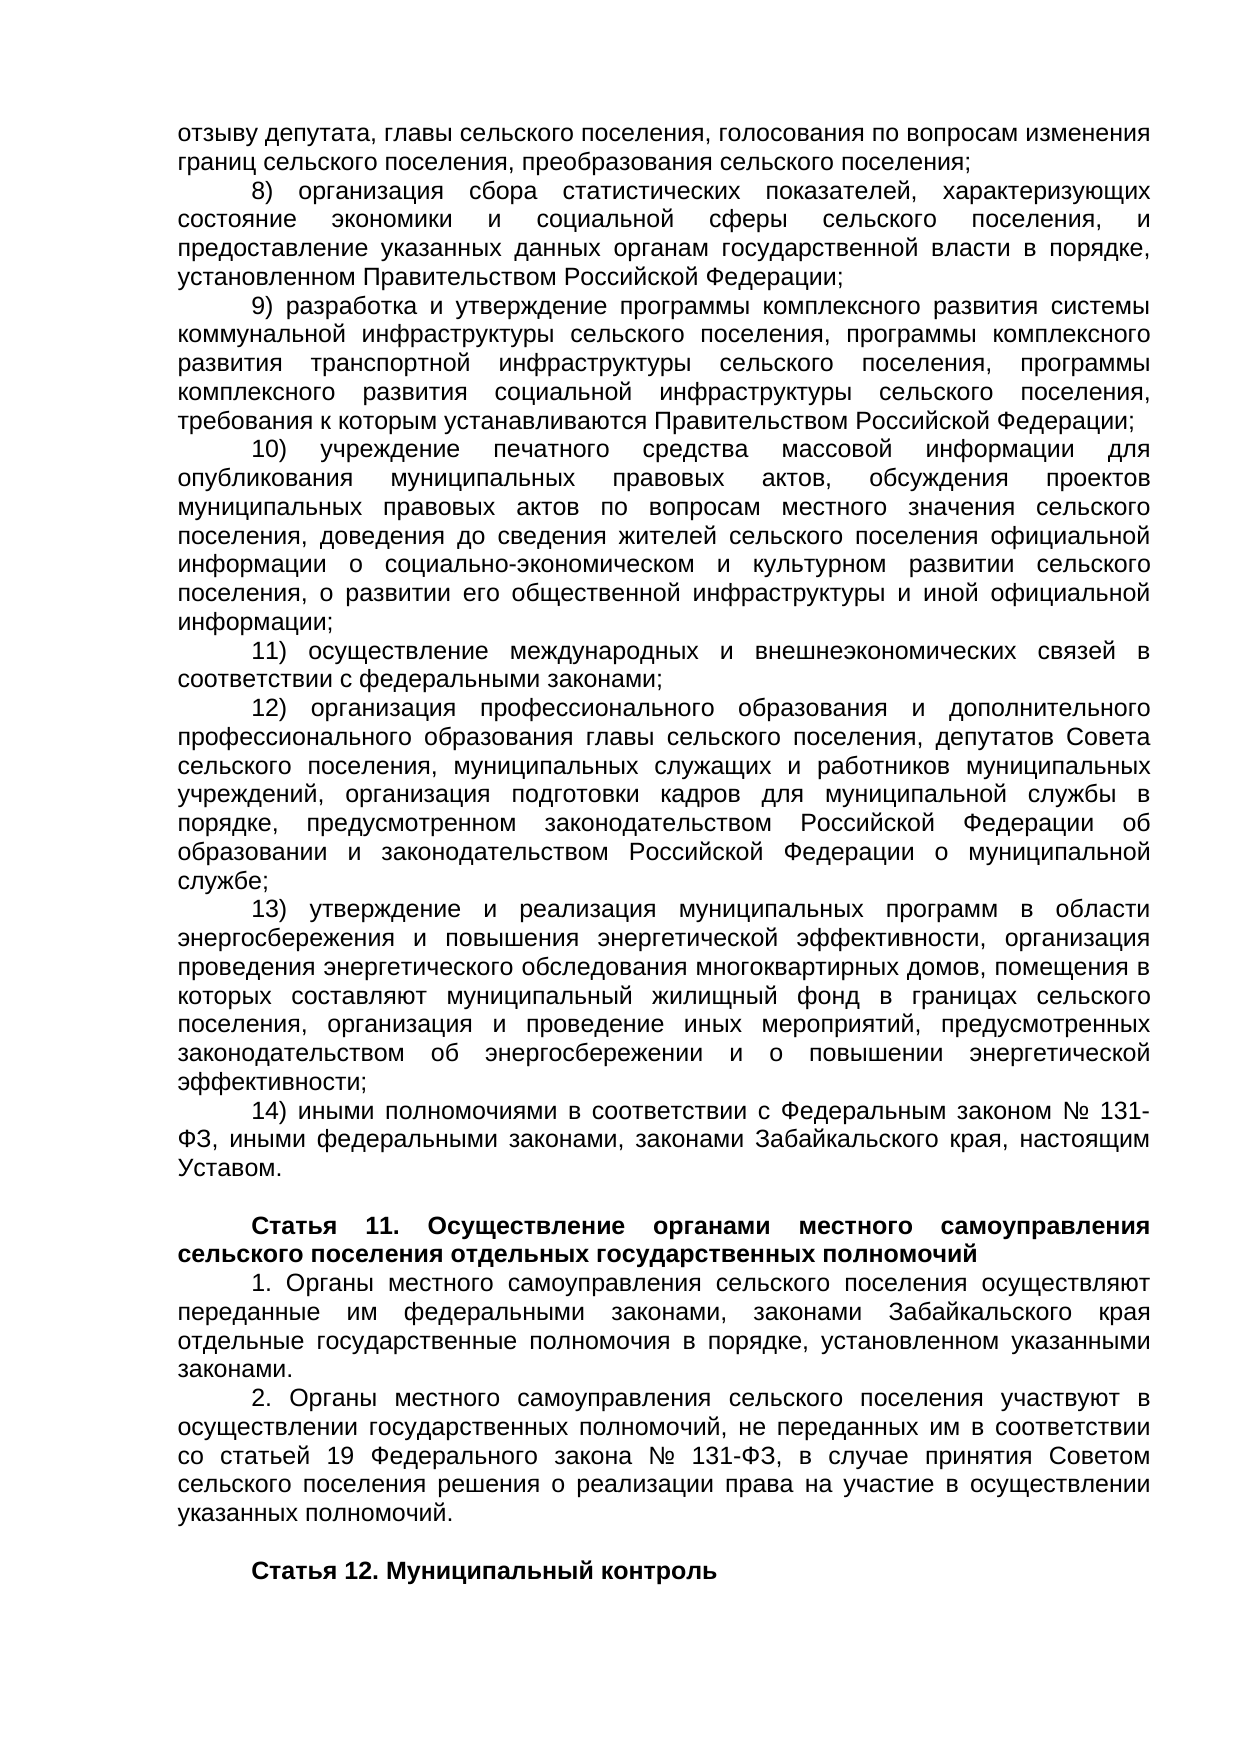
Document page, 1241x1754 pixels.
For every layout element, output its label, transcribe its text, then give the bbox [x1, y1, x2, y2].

text 2. Органы местного самоуправления сельского поселения участвуют в осуществлении государственных полномочий, не переданных им в соответствии со статьей 19 Федерального закона № 131-ФЗ, в случае принятия Советом сельского поселения решения о реализации права на участие в осуществлении указанных полномочий. [177, 1383, 1152, 1527]
text 1. Органы местного самоуправления сельского поселения осуществляют переданные им федеральными законами, законами Забайкальского края отдельные государственные полномочия в порядке, установленном указанными законами. [177, 1268, 1152, 1383]
text 9) разработка и утверждение программы комплексного развития системы коммунальной инфраструктуры сельского поселения, программы комплексного развития транспортной инфраструктуры сельского поселения, программы комплексного развития социальной инфраструктуры сельского поселения, требования к которым устанавливаются Правительством Российской Федерации; [177, 291, 1152, 434]
text 10) учреждение печатного средства массовой информации для опубликования муниципальных правовых актов, обсуждения проектов муниципальных правовых актов по вопросам местного значения сельского поселения, доведения до сведения жителей сельского поселения официальной информации о социально-экономическом и культурном развитии сельского поселения, о развитии его общественной инфраструктуры и иной официальной информации; [177, 434, 1152, 636]
text 11) осуществление международных и внешнеэкономических связей в соответствии с федеральными законами; [177, 636, 1152, 693]
text 12) организация профессионального образования и дополнительного профессионального образования главы сельского поселения, депутатов Совета сельского поселения, муниципальных служащих и работников муниципальных учреждений, организация подготовки кадров для муниципальной службы в порядке, предусмотренном законодательством Российской Федерации об образовании и законодательством Российской Федерации о муниципальной службе; [177, 693, 1152, 894]
text 14) иными полномочиями в соответствии с Федеральным законом № 131-ФЗ, иными федеральными законами, законами Забайкальского края, настоящим Уставом. [177, 1096, 1152, 1182]
text 13) утверждение и реализация муниципальных программ в области энергосбережения и повышения энергетической эффективности, организация проведения энергетического обследования многоквартирных домов, помещения в которых составляют муниципальный жилищный фонд в границах сельского поселения, организация и проведение иных мероприятий, предусмотренных законодательством об энергосбережении и о повышении энергетической эффективности; [177, 894, 1152, 1096]
text Статья 12. Муниципальный контроль [177, 1556, 1152, 1584]
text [177, 118, 1152, 176]
text 8) организация сбора статистических показателей, характеризующих состояние экономики и социальной сферы сельского поселения, и предоставление указанных данных органам государственной власти в порядке, установленном Правительством Российской Федерации; [177, 176, 1152, 291]
text Статья 11. Осуществление органами местного самоуправления сельского поселения отдельных государственных полномочий [177, 1211, 1152, 1268]
